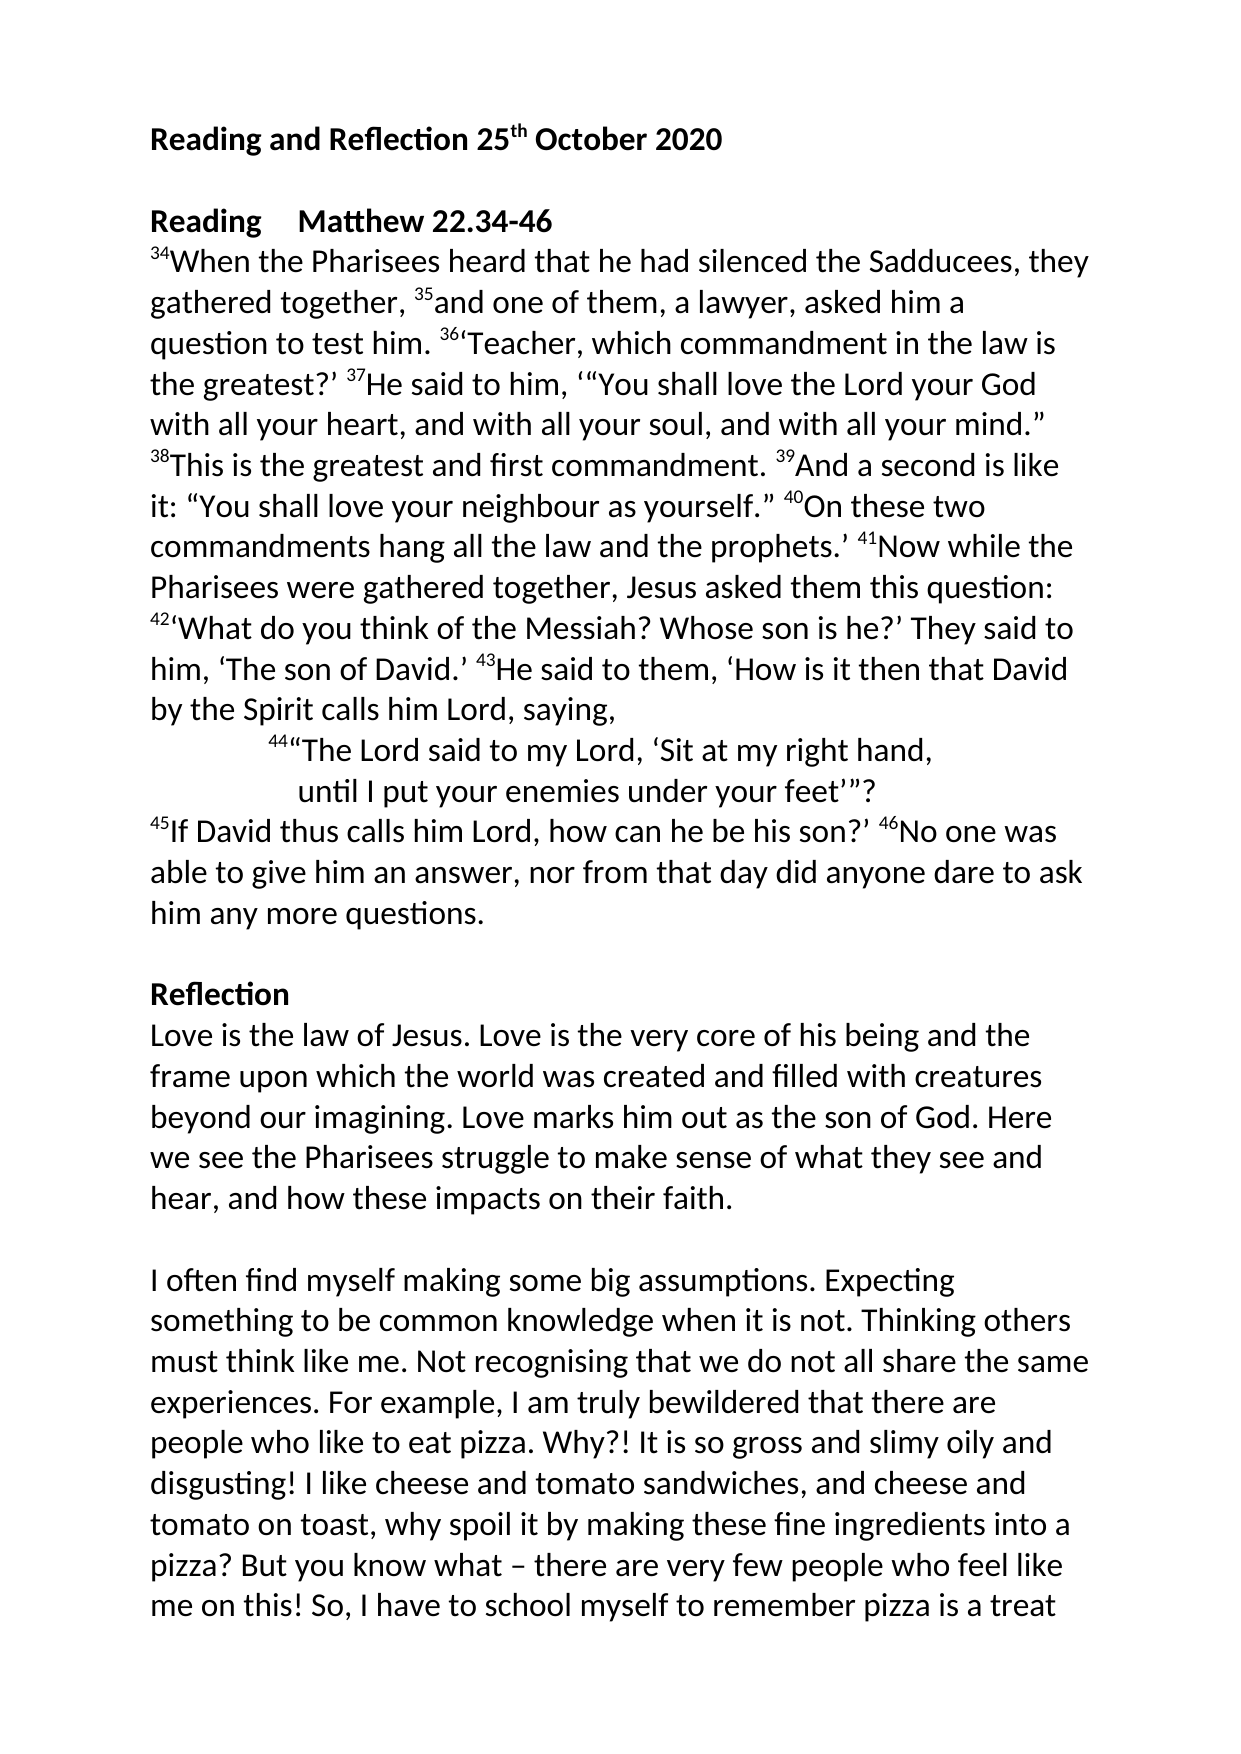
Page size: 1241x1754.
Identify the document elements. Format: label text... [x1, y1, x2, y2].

text 34When the Pharisees heard that he had silenced the Sadducees, they gathered together, 35and one of them, a lawyer, asked him a question to test him. 36‘Teacher, which commandment in the law is the greatest?’ 37He said to him, ‘“You shall love the Lord your God with all your heart, and with all your soul, and with all your mind.” 38This is the greatest and first commandment. 39And a second is like it: “You shall love your neighbour as yourself.” 40On these two commandments hang all the law and the prophets.’ 41Now while the Pharisees were gathered together, Jesus asked them this question: 42‘What do you think of the Messiah? Whose son is he?’ They said to him, ‘The son of David.’ 43He said to them, ‘How is it then that David by the Spirit calls him Lord, saying, 44“The Lord said to my Lord, ‘Sit at my right hand, until I put your enemies under your feet’”? 45If David thus calls him Lord, how can he be his son?’ 46No one was able to give him an answer, nor from that day did anyone dare to ask him any more questions. [150, 240, 1090, 933]
text Love is the law of Jesus. Love is the very core of his being and the frame upon which the world was created and filled with creatures beyond our imagining. Love marks him out as the son of God. Here we see the Pharisees struggle to make sense of what they see and hear, and how these impacts on their faith. [150, 1014, 1090, 1218]
subtitle Reading and Reflection 25th October 2020 [150, 118, 1090, 159]
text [150, 1258, 1090, 1625]
subtitle Reading Matthew 22.34-46 [150, 199, 1090, 240]
text Reflection [150, 973, 1090, 1014]
